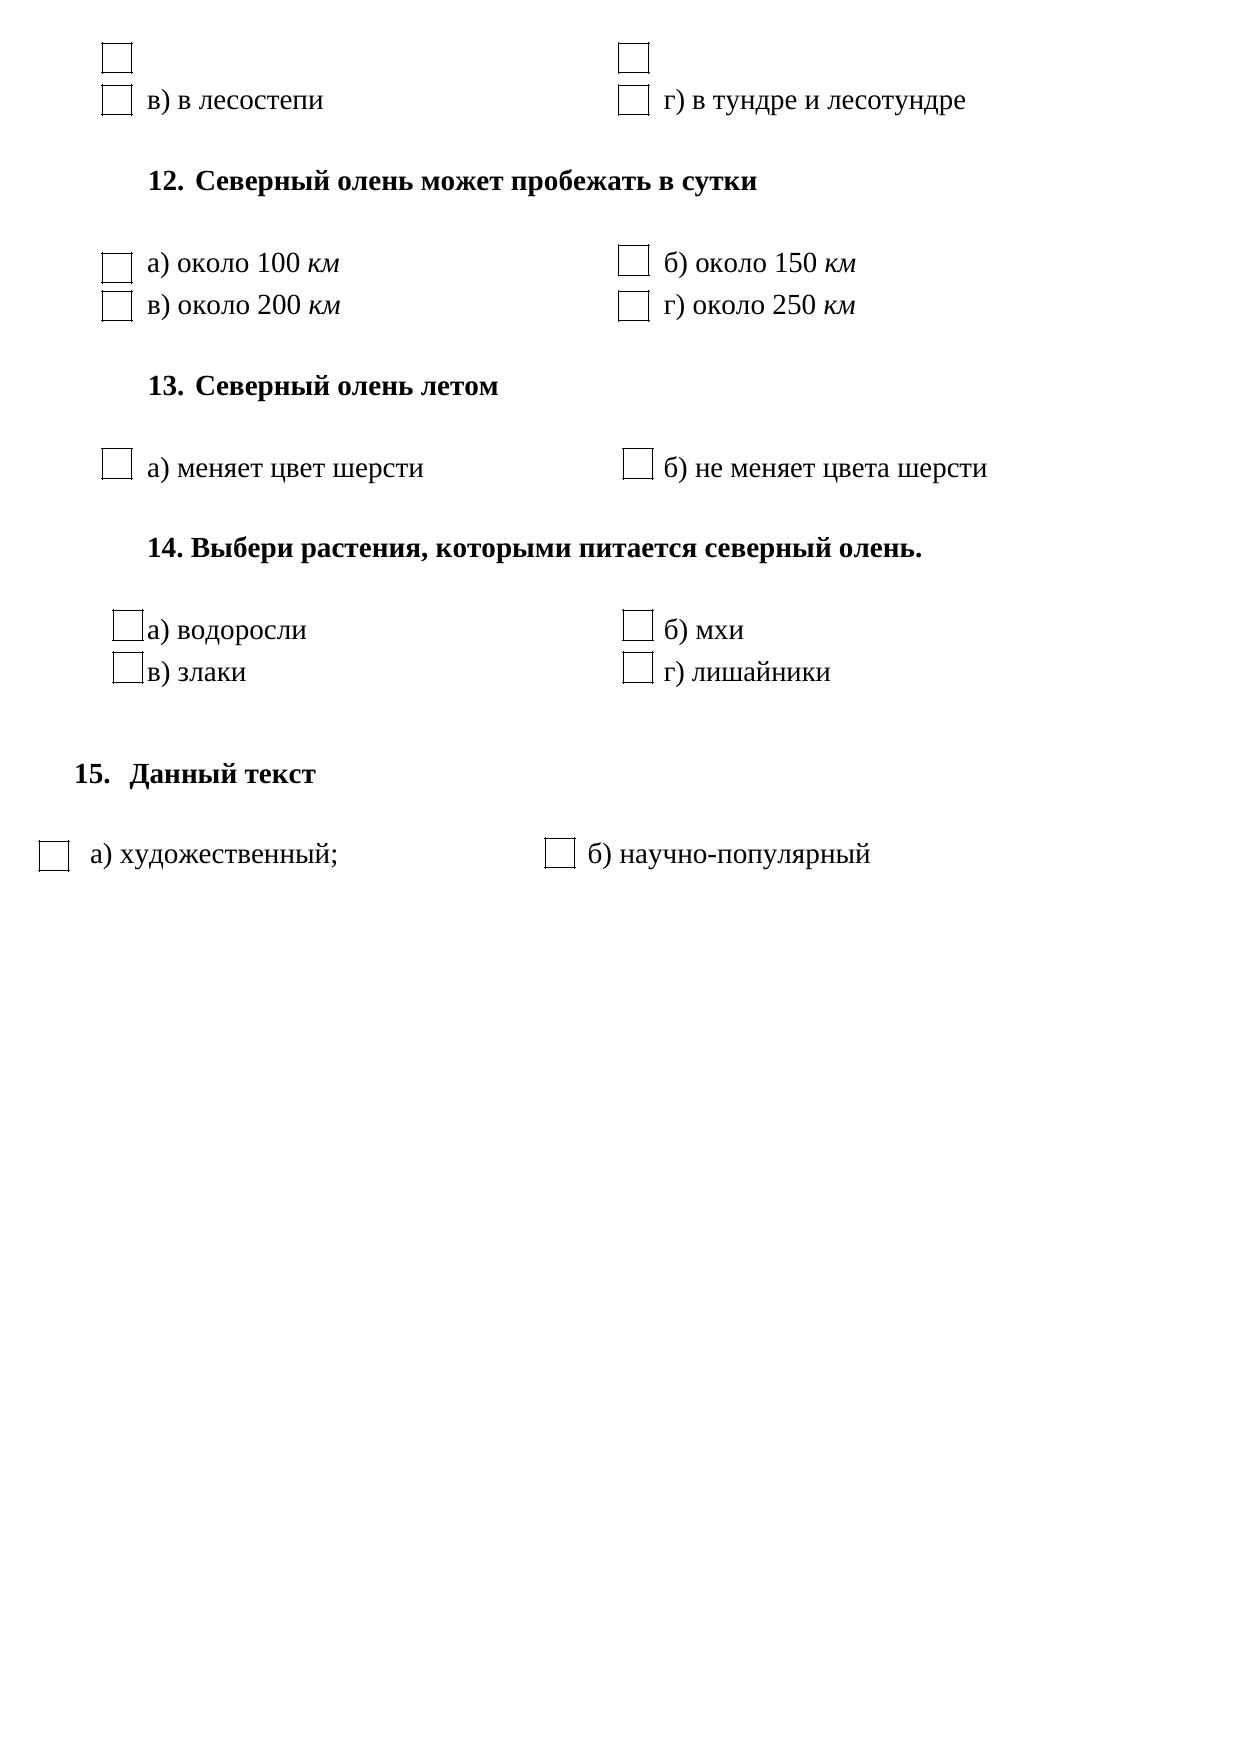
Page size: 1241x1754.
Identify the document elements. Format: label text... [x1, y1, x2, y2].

table_cell в) злаки [147, 646, 491, 687]
table_header а) около 100 км [147, 243, 509, 279]
text 14. Выбери растения, которыми питается северный олень. [147, 531, 1090, 564]
table_cell г) около 250 км [509, 279, 874, 320]
table_header б) мхи [491, 610, 847, 646]
list Северный олень летом [148, 368, 1090, 401]
list Данный текст [74, 756, 1090, 790]
table_cell в) около 200 км [147, 279, 509, 320]
table_cell в) в лесостепи [147, 75, 576, 116]
table_cell г) лишайники [491, 646, 847, 687]
table_header б) не меняет цвета шерсти [555, 447, 1016, 483]
text а) художественный; б) научно-популярный [90, 836, 1090, 869]
table_cell г) в тундре и лесотундре [576, 75, 993, 116]
table_header б) около 150 км [509, 243, 874, 279]
table_header а) водоросли [147, 610, 491, 646]
list Северный олень может пробежать в сутки [148, 163, 1090, 197]
table_header а) меняет цвет шерсти [147, 447, 555, 483]
